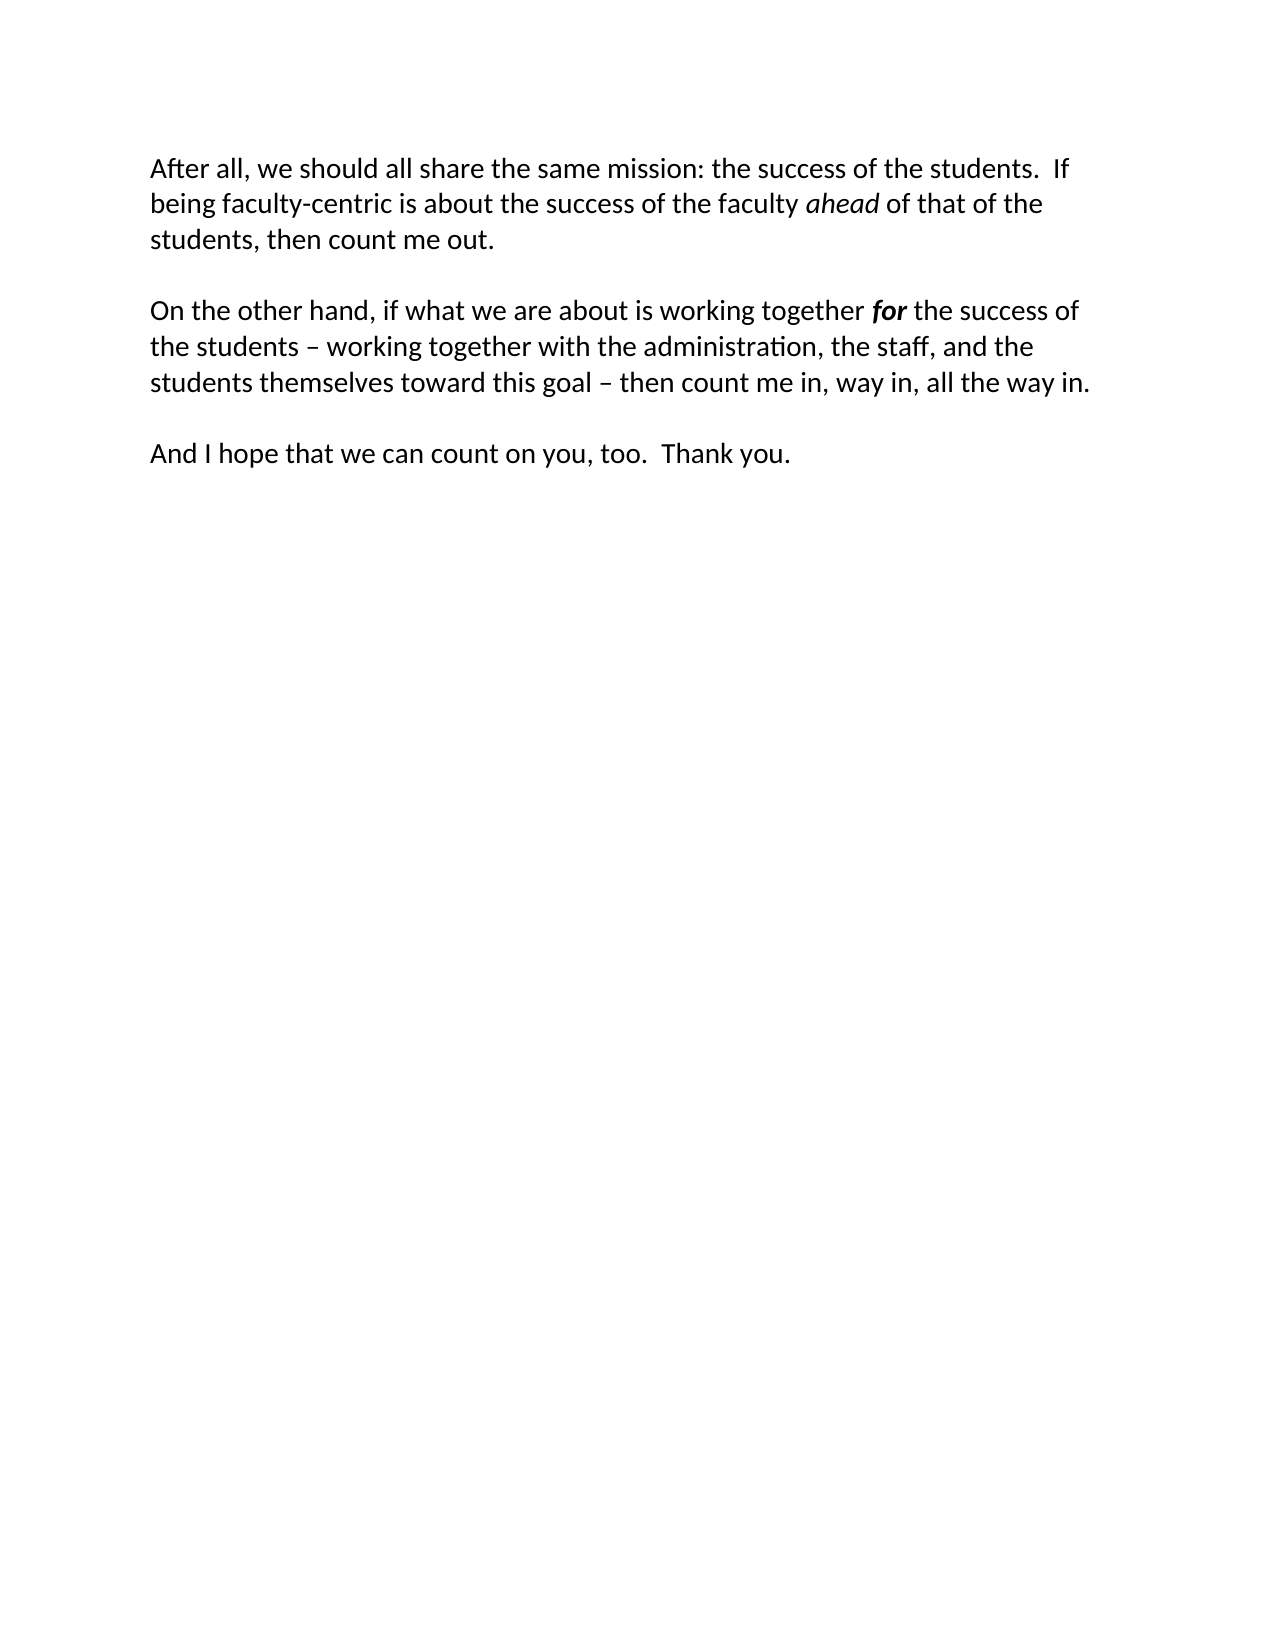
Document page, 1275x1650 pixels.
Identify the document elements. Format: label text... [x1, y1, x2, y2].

text And I hope that we can count on you, too. Thank you. [150, 435, 1125, 471]
text After all, we should all share the same mission: the success of the students. If being faculty-centric is about the success of the faculty ahead of that of the students, then count me out. [150, 150, 1125, 257]
text On the other hand, if what we are about is working together for the success of the students – working together with the administration, the staff, and the students themselves toward this goal – then count me in, way in, all the way in. [150, 292, 1125, 399]
